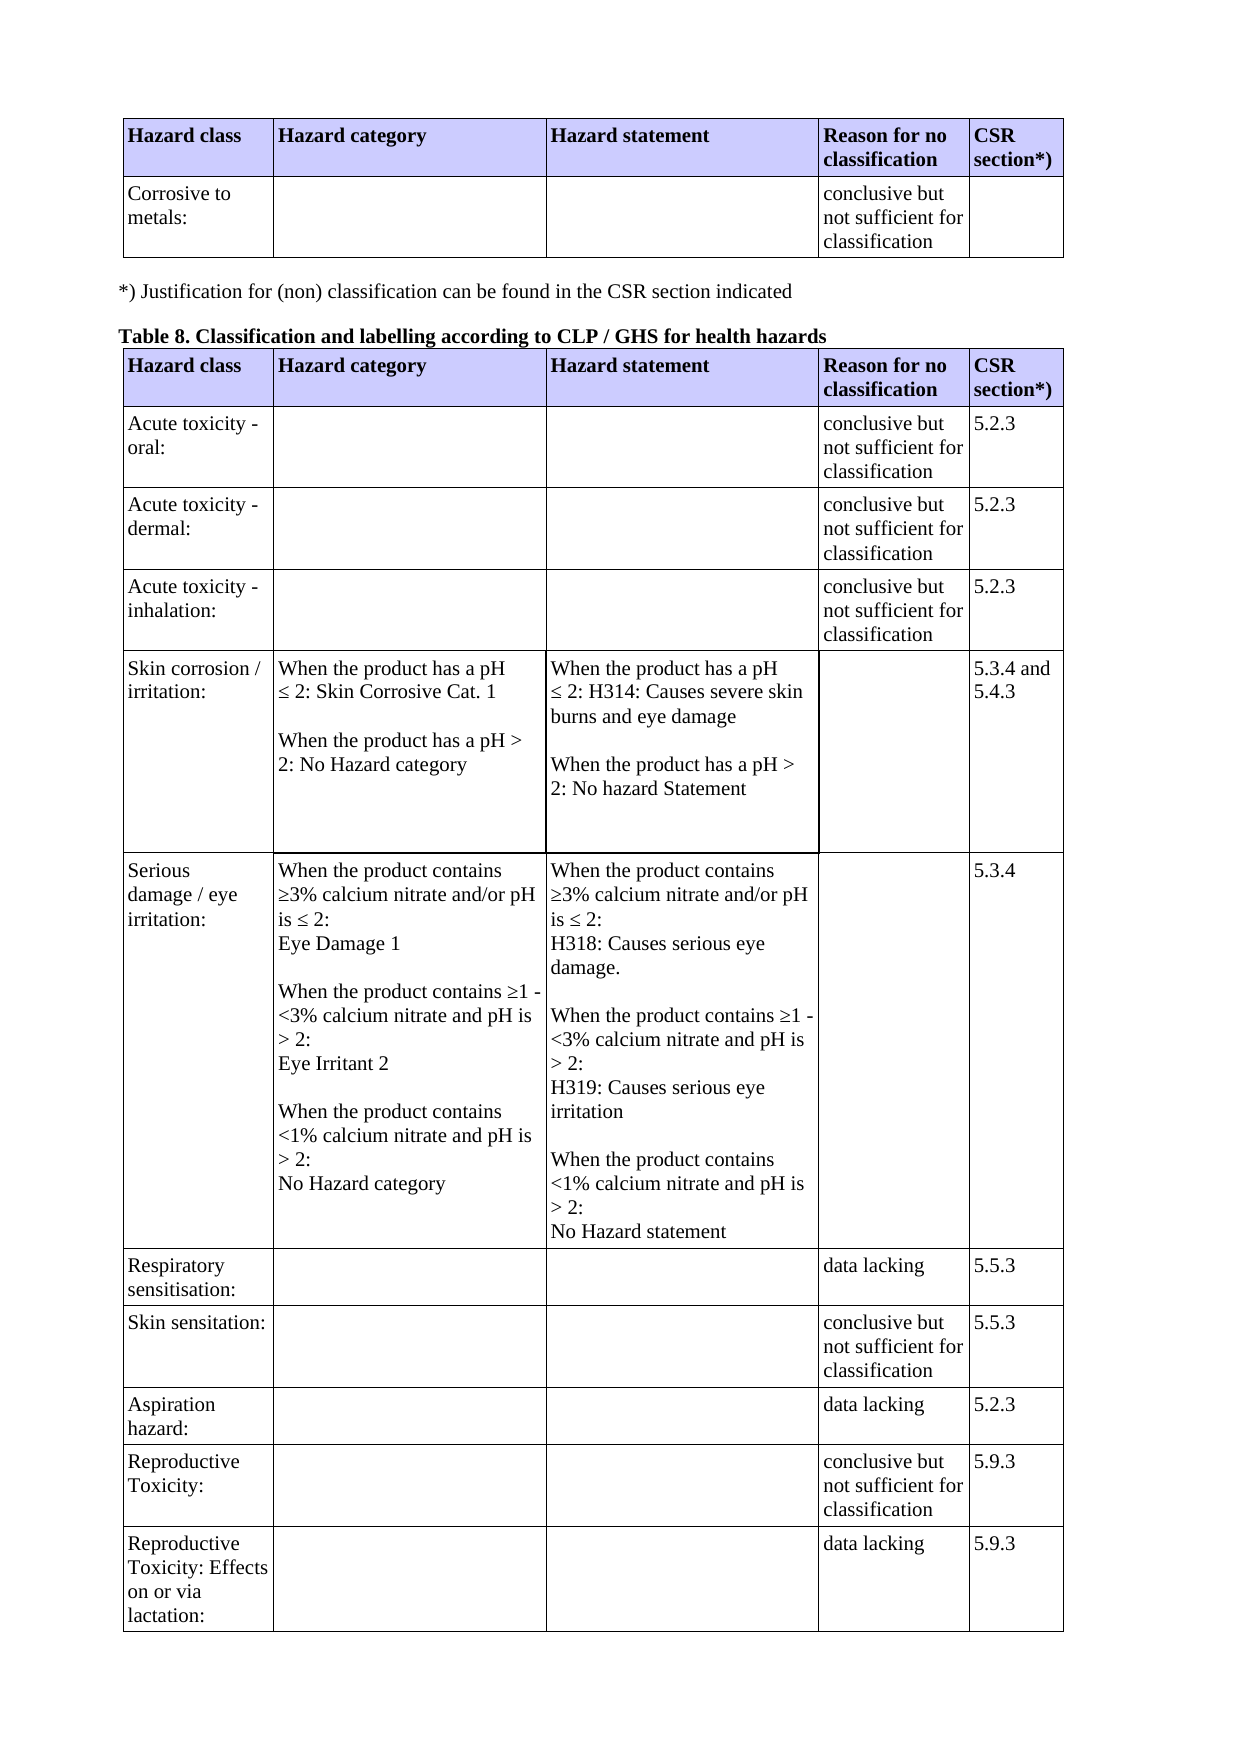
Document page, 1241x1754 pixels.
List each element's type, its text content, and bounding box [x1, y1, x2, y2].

table_cell [274, 1445, 546, 1526]
table_cell Skin sensitation: [124, 1306, 273, 1387]
table_cell [547, 407, 818, 487]
table_cell [547, 1388, 818, 1444]
table_cell Corrosive to metals: [124, 177, 273, 257]
table_cell conclusive but not sufficient for classification [819, 570, 969, 650]
table_cell Respiratory sensitisation: [124, 1249, 273, 1305]
table_cell 5.9.3 [970, 1445, 1063, 1526]
table_header Hazard statement [547, 349, 818, 406]
table_cell 5.9.3 [970, 1527, 1063, 1631]
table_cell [819, 1445, 969, 1526]
table_cell [274, 1527, 546, 1631]
table_cell [547, 1445, 818, 1526]
table_cell conclusive but not sufficient for classification [819, 407, 969, 487]
table_cell Reproductive Toxicity: [124, 1445, 273, 1526]
table_cell Skin corrosion / irritation: [124, 651, 273, 852]
table_cell When the product contains ≥3% calcium nitrate and/or pH is ≤ 2: H318: Causes serious eye damage. When the product contains ≥1 - <3% calcium nitrate and pH is > 2: H319: Causes serious eye irritation When the product contains <1% calcium nitrate and pH is > 2: No Hazard statement [547, 854, 818, 1247]
table_header Hazard category [274, 349, 546, 406]
table_header Reason for no classification [819, 119, 969, 176]
table_cell Acute toxicity - oral: [124, 407, 273, 487]
table_cell Reproductive Toxicity: Effects on or via lactation: [124, 1527, 273, 1631]
table_header Hazard statement [547, 119, 818, 176]
table_cell [274, 1306, 546, 1387]
table_header Hazard class [124, 119, 273, 176]
table_cell data lacking [819, 1388, 969, 1444]
table_header CSR section*) [970, 119, 1063, 176]
table_cell When the product has a pH ≤ 2: H314: Causes severe skin burns and eye damage When the product has a pH > 2: No hazard Statement [547, 651, 818, 852]
table_cell 5.2.3 [970, 407, 1063, 487]
table_cell conclusive but not sufficient for classification [819, 1306, 969, 1387]
table_cell [547, 1249, 818, 1305]
table_cell [547, 570, 818, 650]
table_header Hazard category [274, 119, 546, 176]
table_cell Acute toxicity - inhalation: [124, 570, 273, 650]
table_cell [819, 853, 969, 1247]
table_cell 5.3.4 [970, 853, 1063, 1247]
table_cell [547, 488, 818, 569]
table_cell [547, 1306, 818, 1387]
table_cell [547, 177, 818, 257]
table_cell data lacking [819, 1249, 969, 1305]
table_cell 5.2.3 [970, 570, 1063, 650]
table_cell [274, 177, 546, 257]
table_cell 5.5.3 [970, 1306, 1063, 1387]
table_cell Acute toxicity - dermal: [124, 488, 273, 569]
table_cell [547, 1527, 818, 1631]
table_cell When the product has a pH ≤ 2: Skin Corrosive Cat. 1 When the product has a pH > 2: No Hazard category [274, 651, 545, 852]
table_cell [819, 177, 969, 257]
table_header CSR section*) [970, 349, 1063, 406]
table_cell 5.3.4 and 5.4.3 [970, 651, 1063, 852]
table_cell When the product contains ≥3% calcium nitrate and/or pH is ≤ 2: Eye Damage 1 When the product contains ≥1 - <3% calcium nitrate and pH is > 2: Eye Irritant 2 When the product contains <1% calcium nitrate and pH is > 2: No Hazard category [274, 854, 546, 1247]
table_cell 5.2.3 [970, 488, 1063, 569]
table_cell [274, 570, 546, 650]
table_cell [274, 407, 546, 487]
table_cell [820, 651, 969, 852]
table_cell data lacking [819, 1527, 969, 1631]
table_cell [970, 177, 1063, 257]
text *) Justification for (non) classification can be found in the CSR section indicated [118, 279, 1122, 303]
table_header Reason for no classification [819, 349, 969, 406]
table_cell 5.2.3 [970, 1388, 1063, 1444]
table_cell conclusive but not sufficient for classification [819, 488, 969, 569]
table_cell [274, 1249, 546, 1305]
table_header Hazard class [124, 349, 273, 406]
table_cell Serious damage / eye irritation: [124, 853, 273, 1247]
table_cell 5.5.3 [970, 1249, 1063, 1305]
table_cell [274, 1388, 546, 1444]
table_cell [274, 488, 546, 569]
table_cell Aspiration hazard: [124, 1388, 273, 1444]
